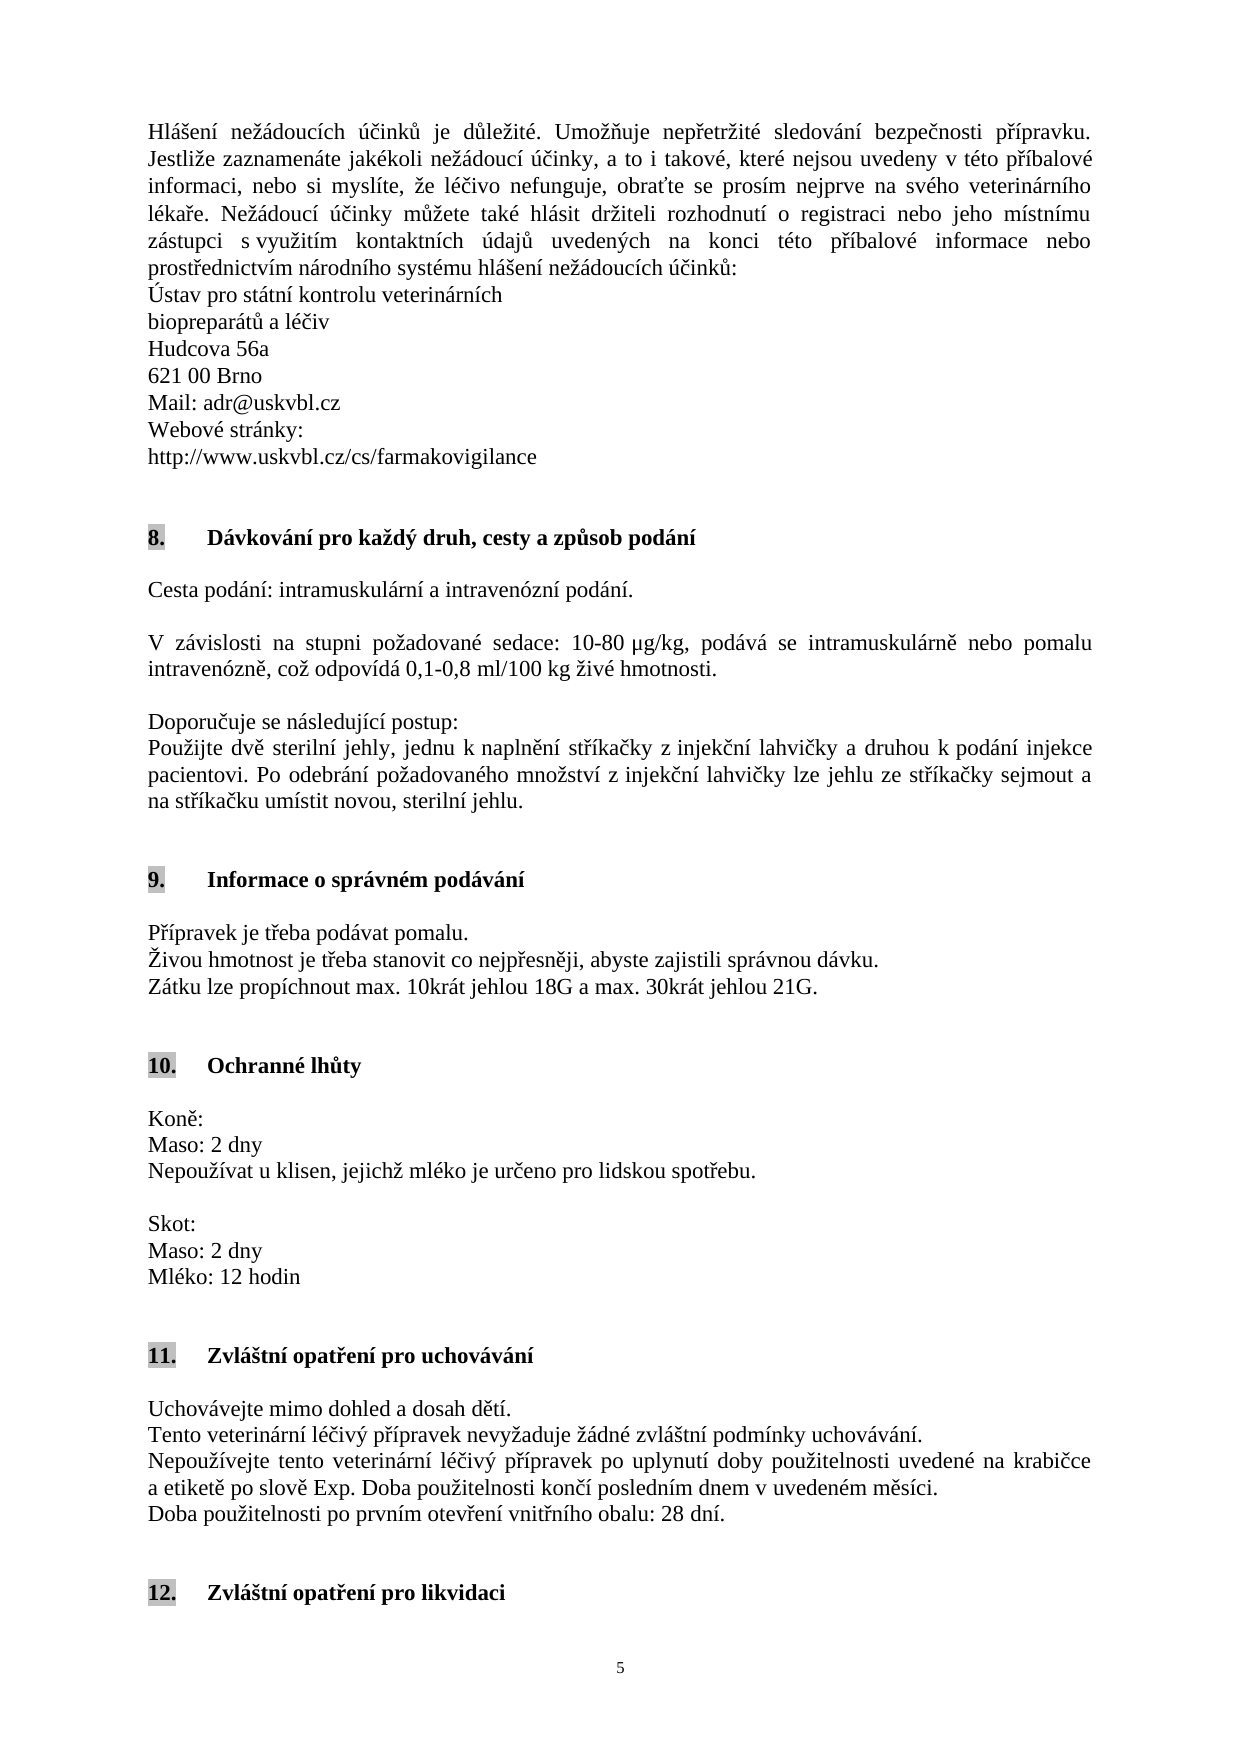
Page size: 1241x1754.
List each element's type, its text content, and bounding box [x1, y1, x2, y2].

text Doporučuje se následující postup: [148, 708, 1092, 734]
text V závislosti na stupni požadované sedace: 10-80 μg/kg, podává se intramuskulárně nebo pomalu intravenózně, což odpovídá 0,1-0,8 ml/100 kg živé hmotnosti. [148, 629, 1092, 682]
list Tento veterinární léčivý přípravek nevyžaduje žádné zvláštní podmínky uchovávání. [148, 1421, 1092, 1447]
list Doba použitelnosti po prvním otevření vnitřního obalu: 28 dní. [148, 1500, 1092, 1527]
text http://www.uskvbl.cz/cs/farmakovigilance [148, 443, 1092, 470]
text 10. Ochranné lhůty [176, 1052, 1092, 1078]
text Koně: [148, 1105, 1092, 1131]
text Mail: adr@uskvbl.cz [148, 389, 1092, 416]
text Webové stránky: [148, 416, 1092, 443]
text Nepoužívat u klisen, jejichž mléko je určeno pro lidskou spotřebu. [148, 1158, 1092, 1184]
list Uchovávejte mimo dohled a dosah dětí. [148, 1395, 1092, 1421]
text Mléko: 12 hodin [148, 1263, 1092, 1289]
text 621 00 Brno [148, 362, 1092, 389]
text Hlášení nežádoucích účinků je důležité. Umožňuje nepřetržité sledování bezpečnosti přípravku. Jestliže zaznamenáte jakékoli nežádoucí účinky, a to i takové, které nejsou uvedeny v této příbalové informaci, nebo si myslíte, že léčivo nefunguje, obraťte se prosím nejprve na svého veterinárního lékaře. Nežádoucí účinky můžete také hlásit držiteli rozhodnutí o registraci nebo jeho místnímu zástupci s využitím kontaktních údajů uvedených na konci této příbalové informace nebo prostřednictvím národního systému hlášení nežádoucích účinků: [148, 118, 1092, 281]
text 8. Dávkování pro každý druh, cesty a způsob podání [165, 524, 1092, 550]
text Živou hmotnost je třeba stanovit co nejpřesněji, abyste zajistili správnou dávku. [148, 946, 1092, 973]
text Hudcova 56a [148, 335, 1092, 362]
text 9. Informace o správném podávání [165, 866, 1092, 893]
text Zátku lze propíchnout max. 10krát jehlou 18G a max. 30krát jehlou 21G. [148, 973, 1092, 999]
text Přípravek je třeba podávat pomalu. [148, 919, 1092, 946]
text Použijte dvě sterilní jehly, jednu k naplnění stříkačky z injekční lahvičky a druhou k podání injekce pacientovi. Po odebrání požadovaného množství z injekční lahvičky lze jehlu ze stříkačky sejmout a na stříkačku umístit novou, sterilní jehlu. [148, 734, 1092, 813]
text Maso: 2 dny [148, 1131, 1092, 1158]
list Nepoužívejte tento veterinární léčivý přípravek po uplynutí doby použitelnosti uvedené na krabičce a etiketě po slově Exp. Doba použitelnosti končí posledním dnem v uvedeném měsíci. [148, 1447, 1092, 1500]
text Cesta podání: intramuskulární a intravenózní podání. [148, 576, 1092, 603]
text 12. Zvláštní opatření pro likvidaci [176, 1579, 1092, 1606]
text Skot: [148, 1210, 1092, 1237]
text 11. Zvláštní opatření pro uchovávání [176, 1342, 1092, 1368]
text biopreparátů a léčiv [148, 308, 1092, 335]
text Maso: 2 dny [148, 1237, 1092, 1263]
text Ústav pro státní kontrolu veterinárních [148, 281, 1092, 308]
